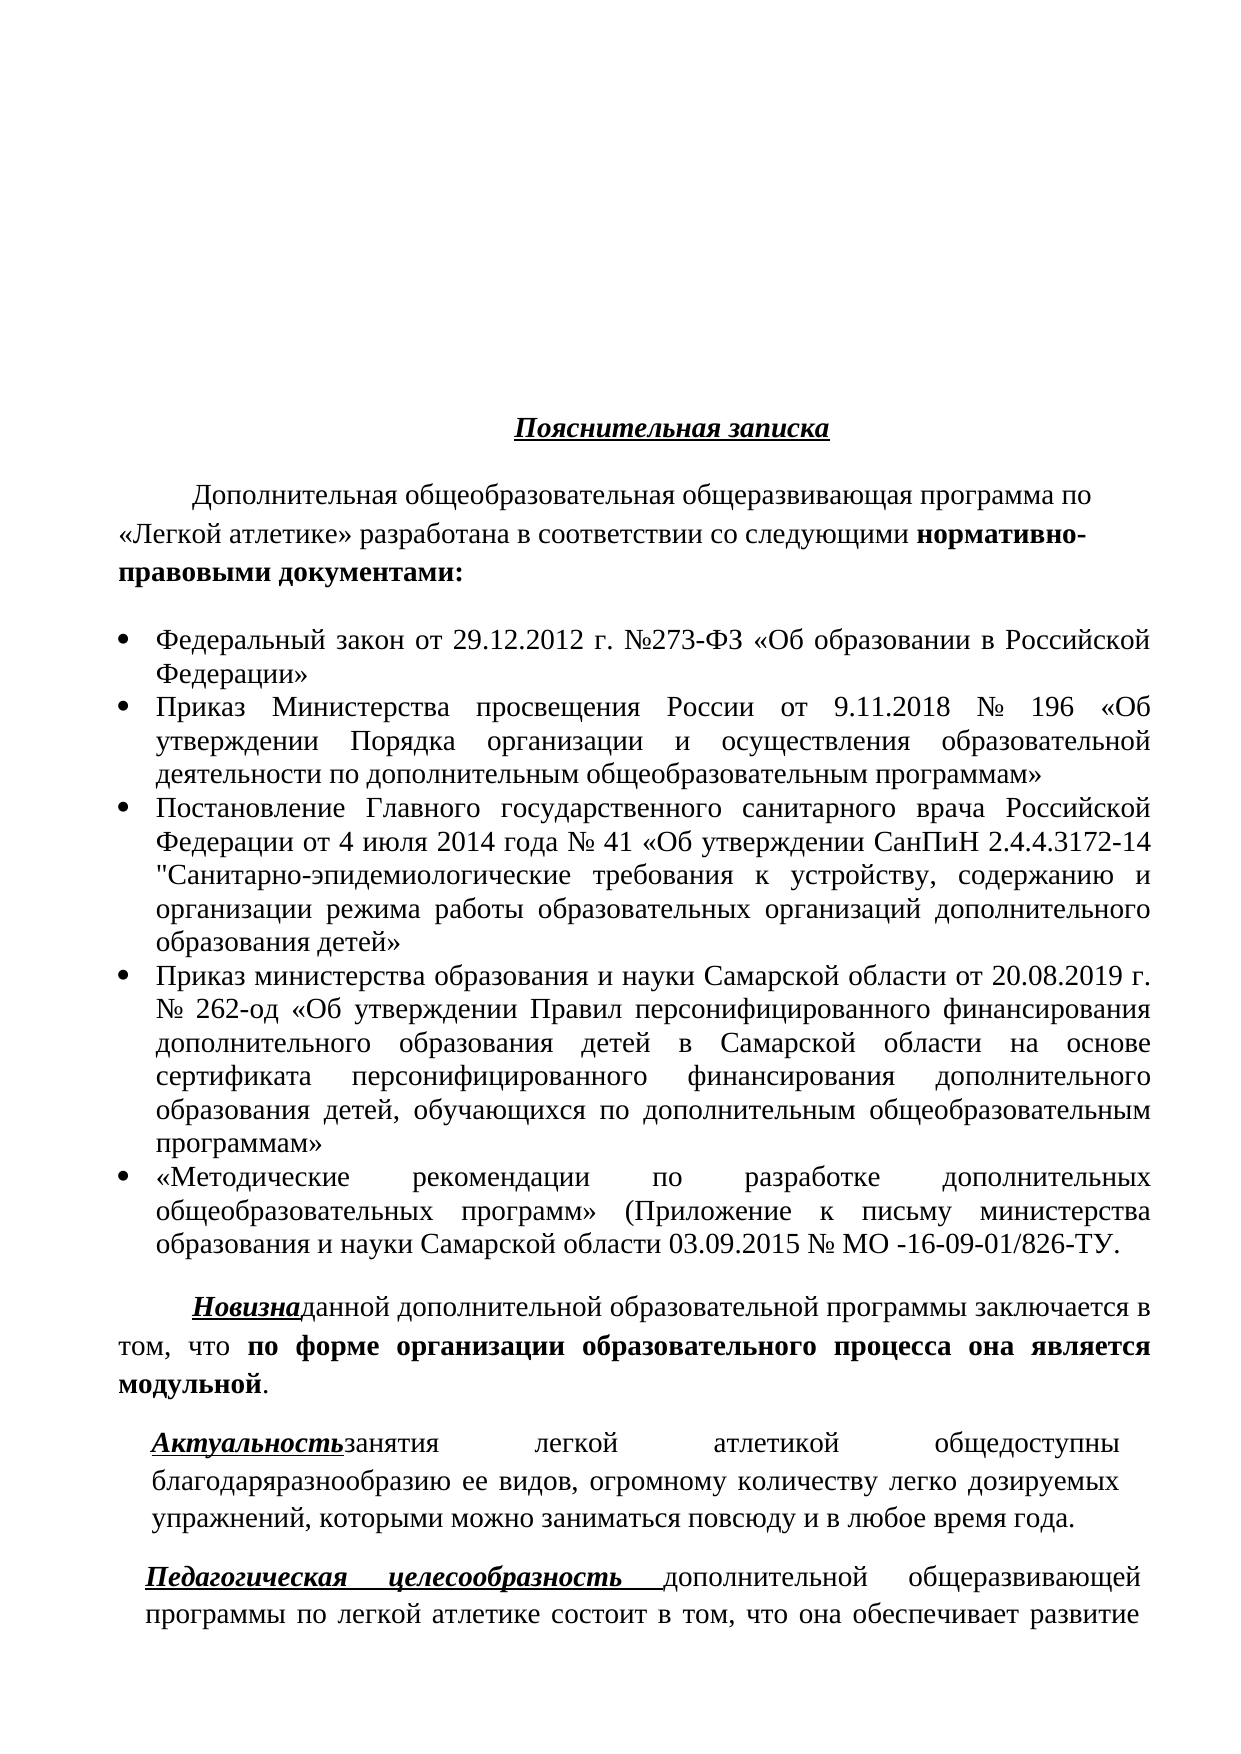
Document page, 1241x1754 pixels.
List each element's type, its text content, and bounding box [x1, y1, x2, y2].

list Приказ Министерства просвещения России от 9.11.2018 № 196 «Об утверждении Порядка организации и осуществления образовательной деятельности по дополнительным общеобразовательным программам» [118, 718, 1152, 819]
text Новизнаданной дополнительной образовательной программы заключается в том, что по форме организации образовательного процесса она является модульной. [118, 1406, 1152, 1516]
list Федеральный закон от 29.12.2012 г. №273-ФЗ «Об образовании в Российской Федерации» [118, 622, 1152, 689]
list Пояснительная записка [192, 410, 1152, 444]
list «Методические рекомендации по разработке дополнительных общеобразовательных программ» (Приложение к письму министерства образования и науки Самарской области 03.09.2015 № МО -16-09-01/826-ТУ. [118, 1276, 1152, 1377]
list Приказ министерства образования и науки Самарской области от 20.08.2019 г. № 262-од «Об утверждении Правил персонифицированного финансирования дополнительного образования детей в Самарской области на основе сертификата персонифицированного финансирования дополнительного образования детей, обучающихся по дополнительным общеобразовательным программам» [118, 1045, 1152, 1247]
text Дополнительная общеобразовательная общеразвивающая программа по «Легкой атлетике» разработана в соответствии со следующими нормативно-правовыми документами: [118, 477, 1152, 588]
list Постановление Главного государственного санитарного врача Российской Федерации от 4 июля 2014 года № 41 «Об утверждении СанПиН 2.4.4.3172-14 "Санитарно-эпидемиологические требования к устройству, содержанию и организации режима работы образовательных организаций дополнительного образования детей» [118, 848, 1152, 1016]
